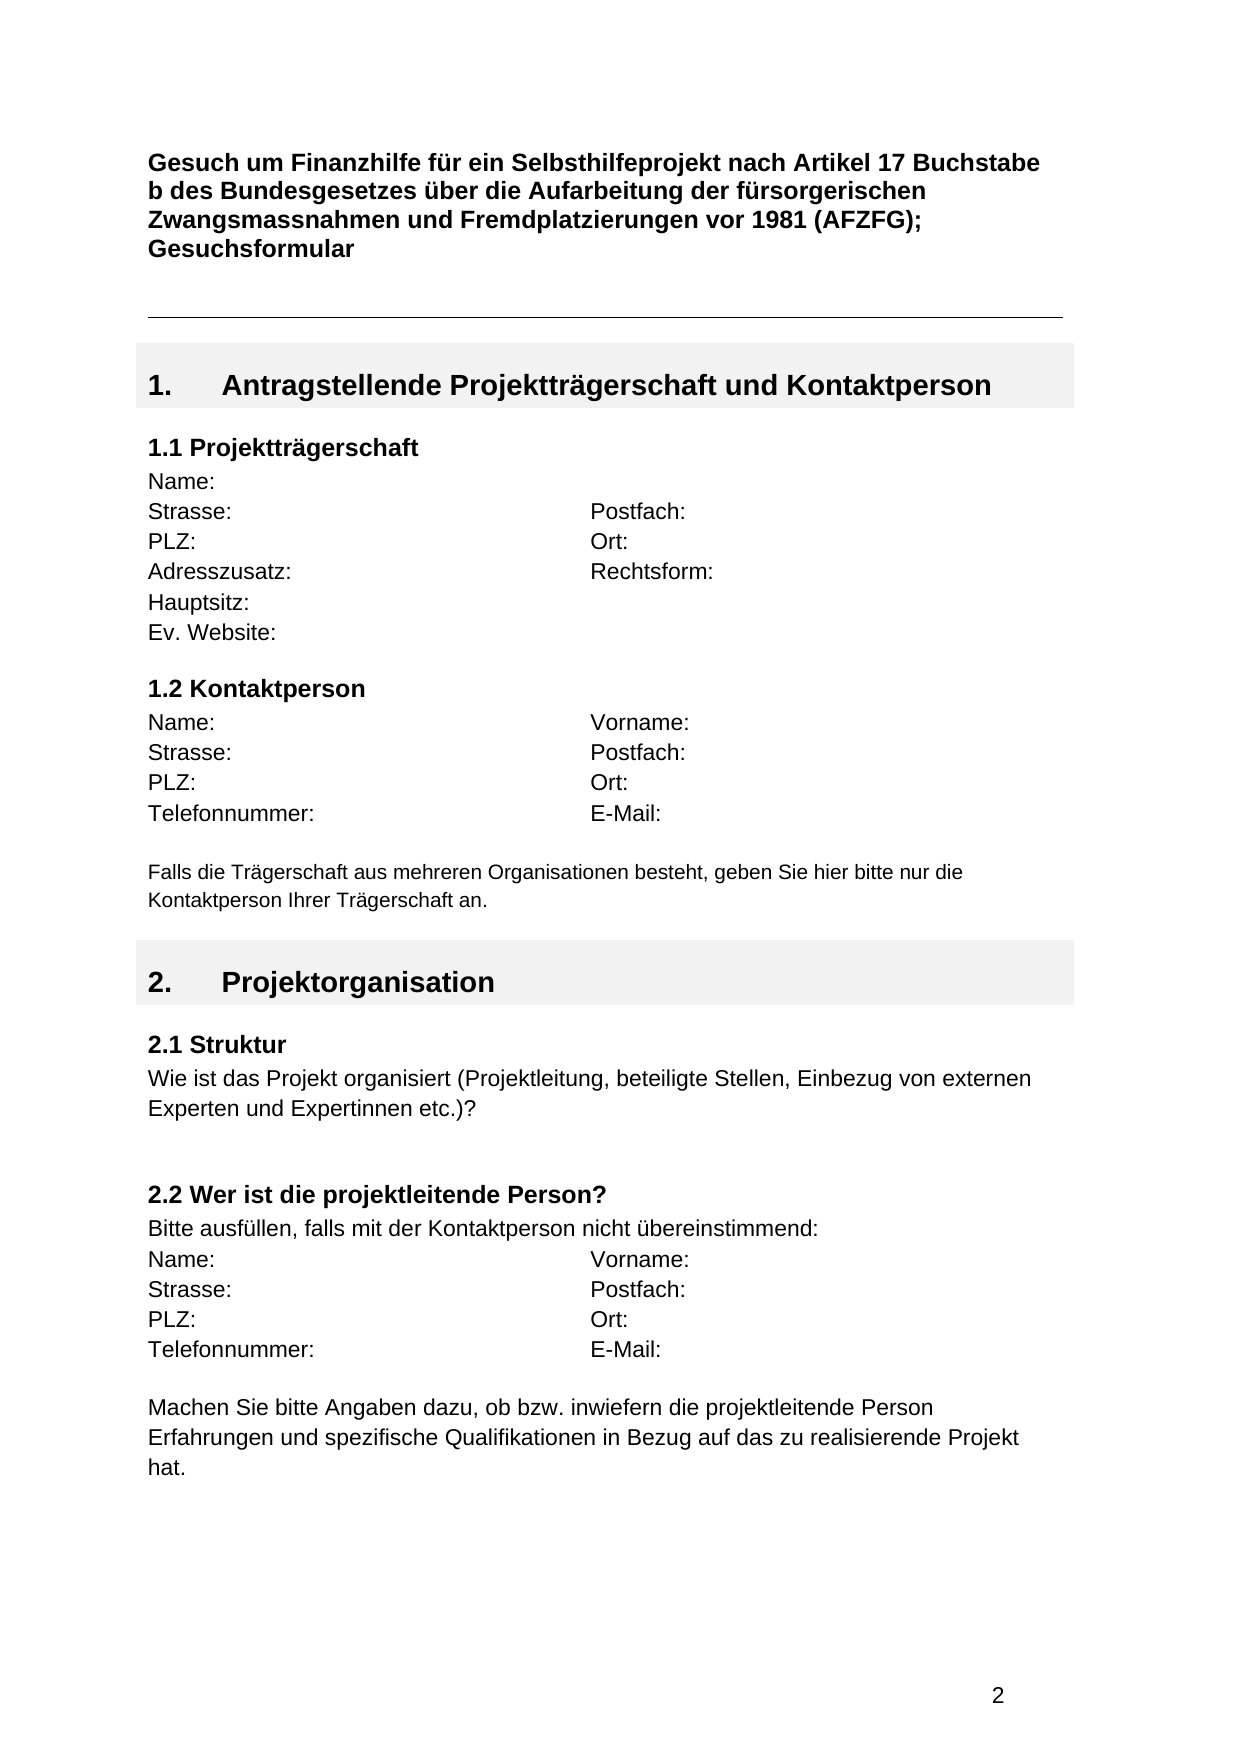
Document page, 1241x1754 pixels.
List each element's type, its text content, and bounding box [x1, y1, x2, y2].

table_header Projektorganisation [136, 940, 1074, 1005]
text PLZ: Ort: [148, 528, 1063, 554]
subtitle 2.2 Wer ist die projektleitende Person? [148, 1180, 1063, 1209]
text Telefonnummer: E-Mail: [148, 799, 1063, 826]
text Adresszusatz: Rechtsform: [148, 558, 1063, 584]
text Telefonnummer: E-Mail: [148, 1336, 1063, 1362]
text Name: [148, 468, 1063, 494]
text PLZ: Ort: [148, 1306, 1063, 1332]
subtitle 1.2 Kontaktperson [148, 674, 1063, 703]
text Strasse: Postfach: [148, 1276, 1063, 1302]
text Bitte ausfüllen, falls mit der Kontaktperson nicht übereinstimmend: [148, 1215, 1063, 1242]
text Hauptsitz: [148, 588, 1063, 615]
text Name: Vorname: [148, 1246, 1063, 1272]
text Strasse: Postfach: [148, 498, 1063, 524]
text Machen Sie bitte Angaben dazu, ob bzw. inwiefern die projektleitende Person Erfahrungen und spezifische Qualifikationen in Bezug auf das zu realisierende Projekt hat. [148, 1394, 1063, 1481]
subtitle 2.1 Struktur [148, 1030, 1063, 1058]
text Ev. Website: [148, 619, 1063, 645]
text Wie ist das Projekt organisiert (Projektleitung, beteiligte Stellen, Einbezug von externen Experten und Expertinnen etc.)? [148, 1065, 1063, 1121]
text Gesuch um Finanzhilfe für ein Selbsthilfeprojekt nach Artikel 17 Buchstabe b des Bundesgesetzes über die Aufarbeitung der fürsorgerischen Zwangsmassnahmen und Fremdplatzierungen vor 1981 (AFZFG); Gesuchsformular [148, 148, 1063, 263]
text PLZ: Ort: [148, 769, 1063, 796]
text Name: Vorname: [148, 709, 1063, 735]
subtitle 1.1 Projektträgerschaft [148, 433, 1063, 461]
table_header Antragstellende Projektträgerschaft und Kontaktperson [136, 343, 1074, 408]
text Strasse: Postfach: [148, 739, 1063, 765]
text Falls die Trägerschaft aus mehreren Organisationen besteht, geben Sie hier bitte nur die Kontaktperson Ihrer Trägerschaft an. [148, 860, 1063, 911]
